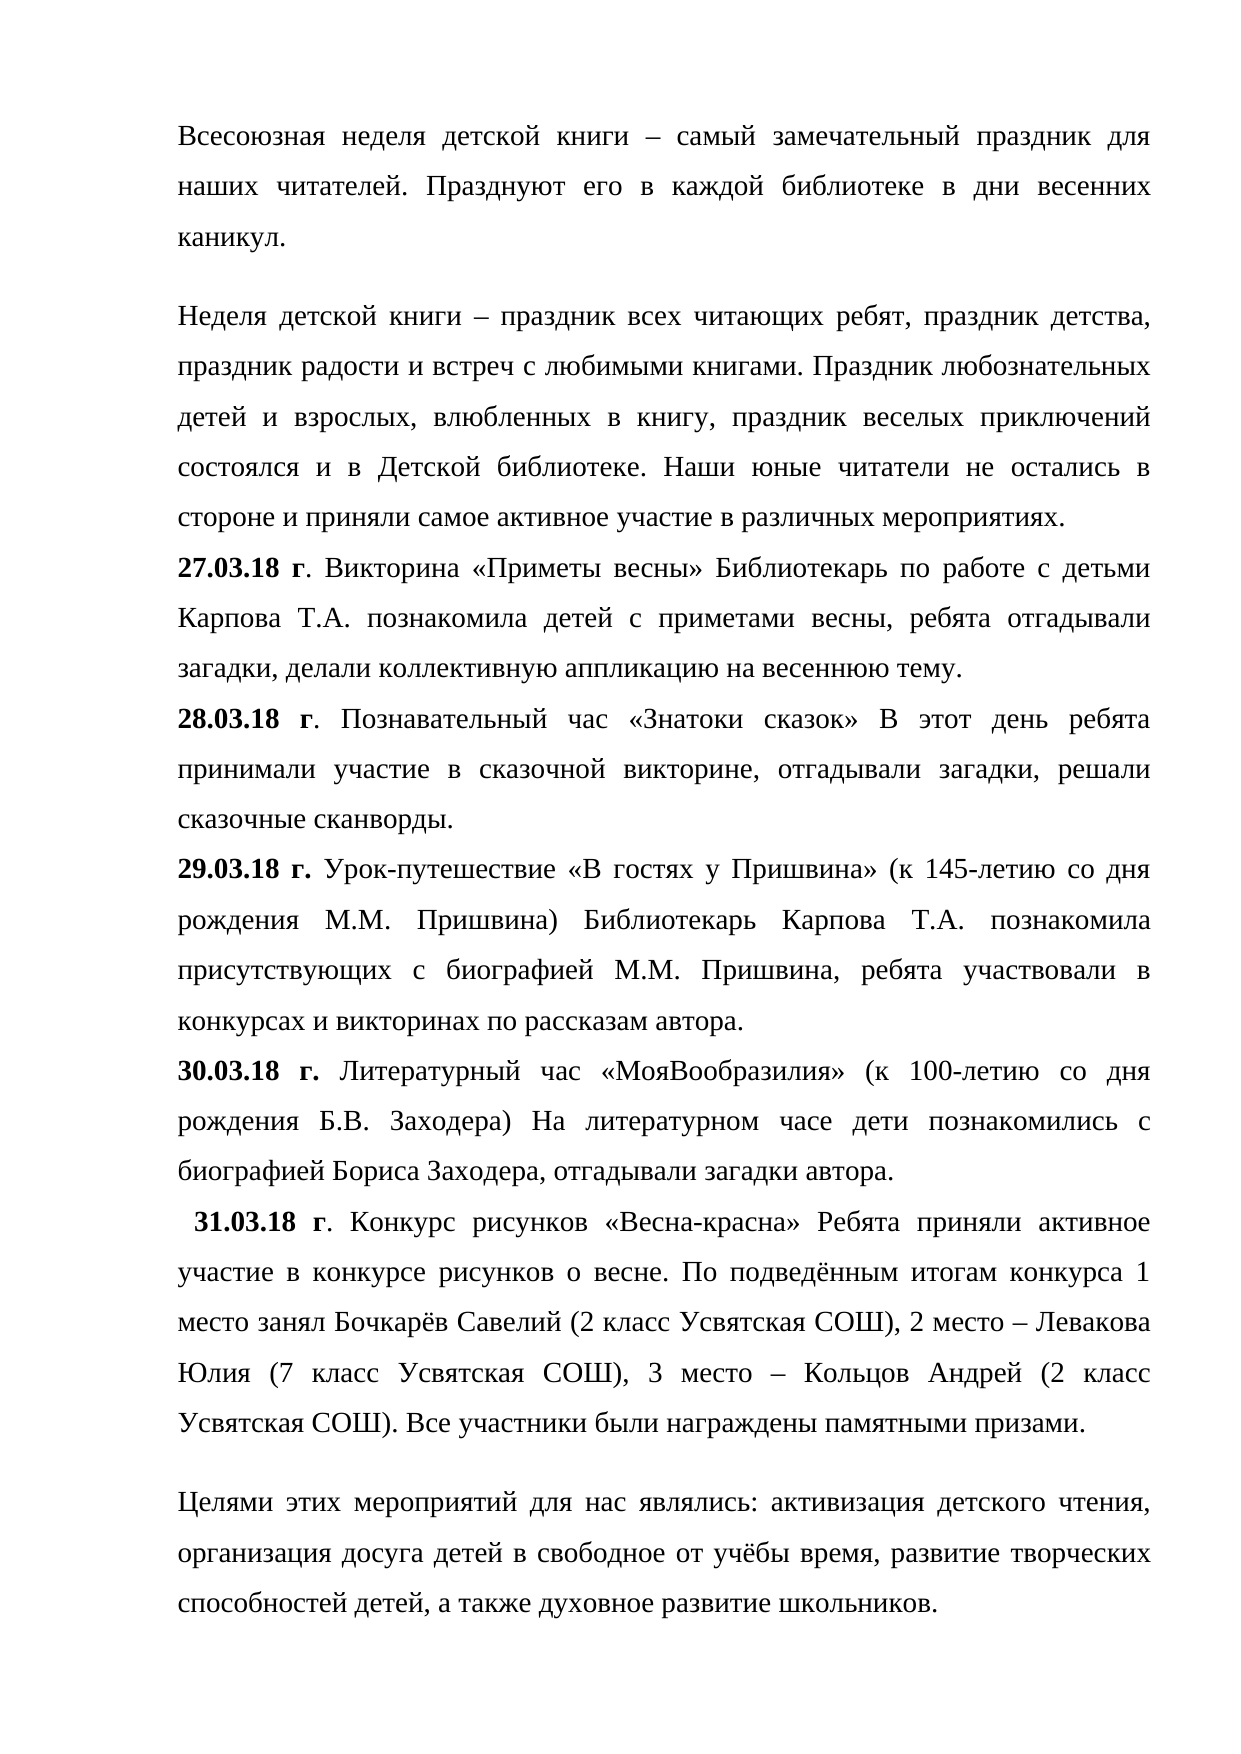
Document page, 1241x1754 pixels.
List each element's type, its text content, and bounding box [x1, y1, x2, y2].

text 31.03.18 г. Конкурс рисунков «Весна-красна» Ребята приняли активное участие в конкурсе рисунков о весне. По подведённым итогам конкурса 1 место занял Бочкарёв Савелий (2 класс Усвятская СОШ), 2 место – Левакова Юлия (7 класс Усвятская СОШ), 3 место – Кольцов Андрей (2 класс Усвятская СОШ). Все участники были награждены памятными призами. [177, 1204, 1152, 1439]
text 29.03.18 г. Урок-путешествие «В гостях у Пришвина» (к 145-летию со дня рождения М.М. Пришвина) Библиотекарь Карпова Т.А. познакомила присутствующих с биографией М.М. Пришвина, ребята участвовали в конкурсах и викторинах по рассказам автора. [177, 852, 1152, 1036]
text Всесоюзная неделя детской книги – самый замечательный праздник для наших читателей. Празднуют его в каждой библиотеке в дни весенних каникул. [177, 118, 1152, 252]
text 27.03.18 г. Викторина «Приметы весны» Библиотекарь по работе с детьми Карпова Т.А. познакомила детей с приметами весны, ребята отгадывали загадки, делали коллективную аппликацию на весеннюю тему. [177, 550, 1152, 684]
text Неделя детской книги – праздник всех читающих ребят, праздник детства, праздник радости и встреч с любимыми книгами. Праздник любознательных детей и взрослых, влюбленных в книгу, праздник веселых приключений состоялся и в Детской библиотеке. Наши юные читатели не остались в стороне и приняли самое активное участие в различных мероприятиях. [177, 298, 1152, 533]
text 30.03.18 г. Литературный час «МояВообразилия» (к 100-летию со дня рождения Б.В. Заходера) На литературном часе дети познакомились с биографией Бориса Заходера, отгадывали загадки автора. [177, 1053, 1152, 1187]
text 28.03.18 г. Познавательный час «Знатоки сказок» В этот день ребята принимали участие в сказочной викторине, отгадывали загадки, решали сказочные сканворды. [177, 701, 1152, 835]
text Целями этих мероприятий для нас являлись: активизация детского чтения, организация досуга детей в свободное от учёбы время, развитие творческих способностей детей, а также духовное развитие школьников. [177, 1484, 1152, 1619]
